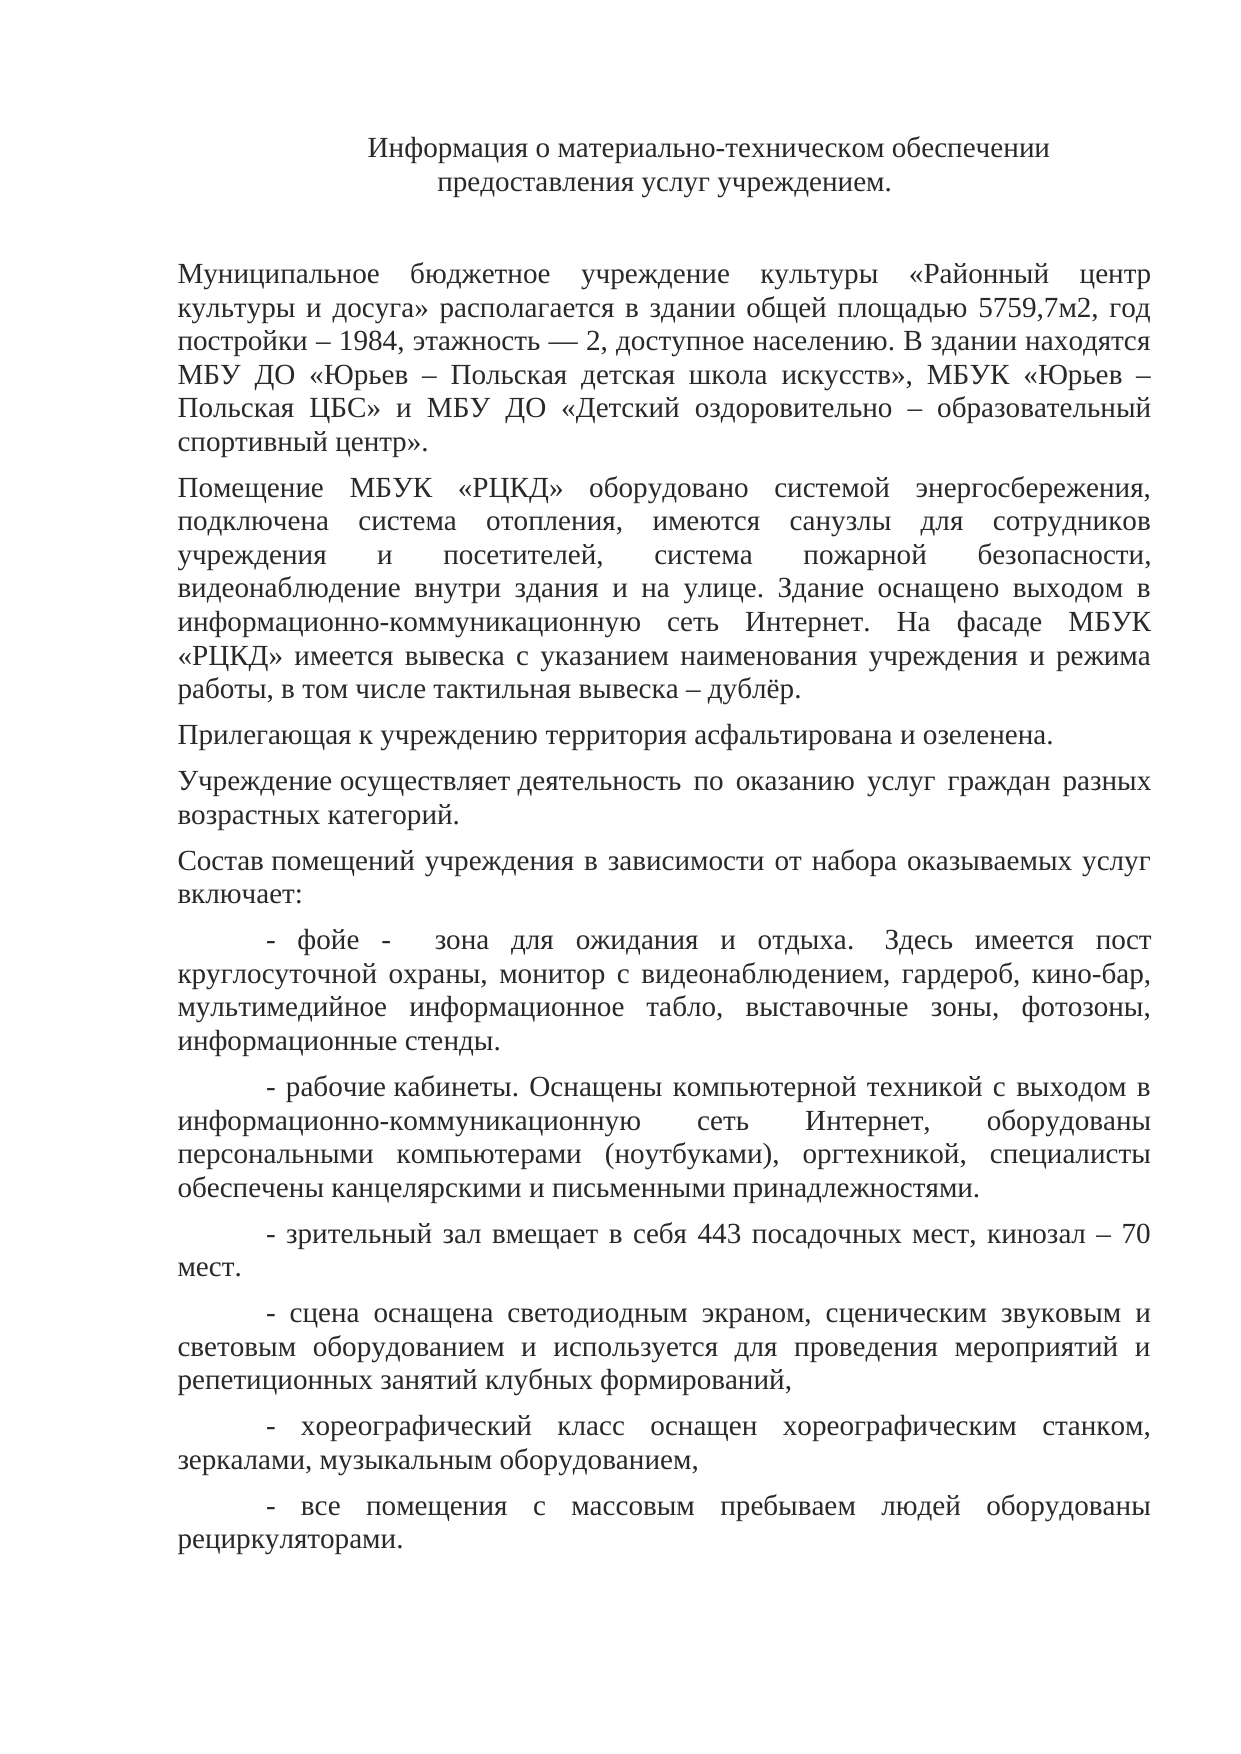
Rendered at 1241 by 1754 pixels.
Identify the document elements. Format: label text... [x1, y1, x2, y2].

text - все помещения с массовым пребываем людей оборудованы рециркуляторами. [177, 1488, 1152, 1555]
text - хореографический класс оснащен хореографическим станком, зеркалами, музыкальным оборудованием, [177, 1408, 1152, 1476]
text Прилегающая к учреждению территория асфальтирована и озеленена. [177, 717, 1152, 751]
text Состав помещений учреждения в зависимости от набора оказываемых услуг включает: [177, 843, 1152, 910]
text Учреждение осуществляет деятельность по оказанию услуг граждан разных возрастных категорий. [177, 763, 1152, 830]
text - сцена оснащена светодиодным экраном, сценическим звуковым и световым оборудованием и используется для проведения мероприятий и репетиционных занятий клубных формирований, [177, 1295, 1152, 1396]
text Информация о материально-техническом обеспечении предоставления услуг учреждением. [177, 131, 1152, 198]
text Муниципальное бюджетное учреждение культуры «Районный центр культуры и досуга» располагается в здании общей площадью 5759,7м2, год постройки – 1984, этажность — 2, доступное населению. В здании находятся МБУ ДО «Юрьев – Польская детская школа искусств», МБУК «Юрьев – Польская ЦБС» и МБУ ДО «Детский оздоровительно – образовательный спортивный центр». [177, 256, 1152, 457]
text Помещение МБУК «РЦКД» оборудовано системой энергосбережения, подключена система отопления, имеются санузлы для сотрудников учреждения и посетителей, система пожарной безопасности, видеонаблюдение внутри здания и на улице. Здание оснащено выходом в информационно-коммуникационную сеть Интернет. На фасаде МБУК «РЦКД» имеется вывеска с указанием наименования учреждения и режима работы, в том числе тактильная вывеска – дублёр. [177, 470, 1152, 705]
text - фойе - зона для ожидания и отдыха. Здесь имеется пост круглосуточной охраны, монитор с видеонаблюдением, гардероб, кино-бар, мультимедийное информационное табло, выставочные зоны, фотозоны, информационные стенды. [177, 922, 1152, 1057]
text - рабочие кабинеты. Оснащены компьютерной техникой с выходом в информационно-коммуникационную сеть Интернет, оборудованы персональными компьютерами (ноутбуками), оргтехникой, специалисты обеспечены канцелярскими и письменными принадлежностями. [177, 1069, 1152, 1203]
text - зрительный зал вмещает в себя 443 посадочных мест, кинозал – 70 мест. [177, 1216, 1152, 1283]
